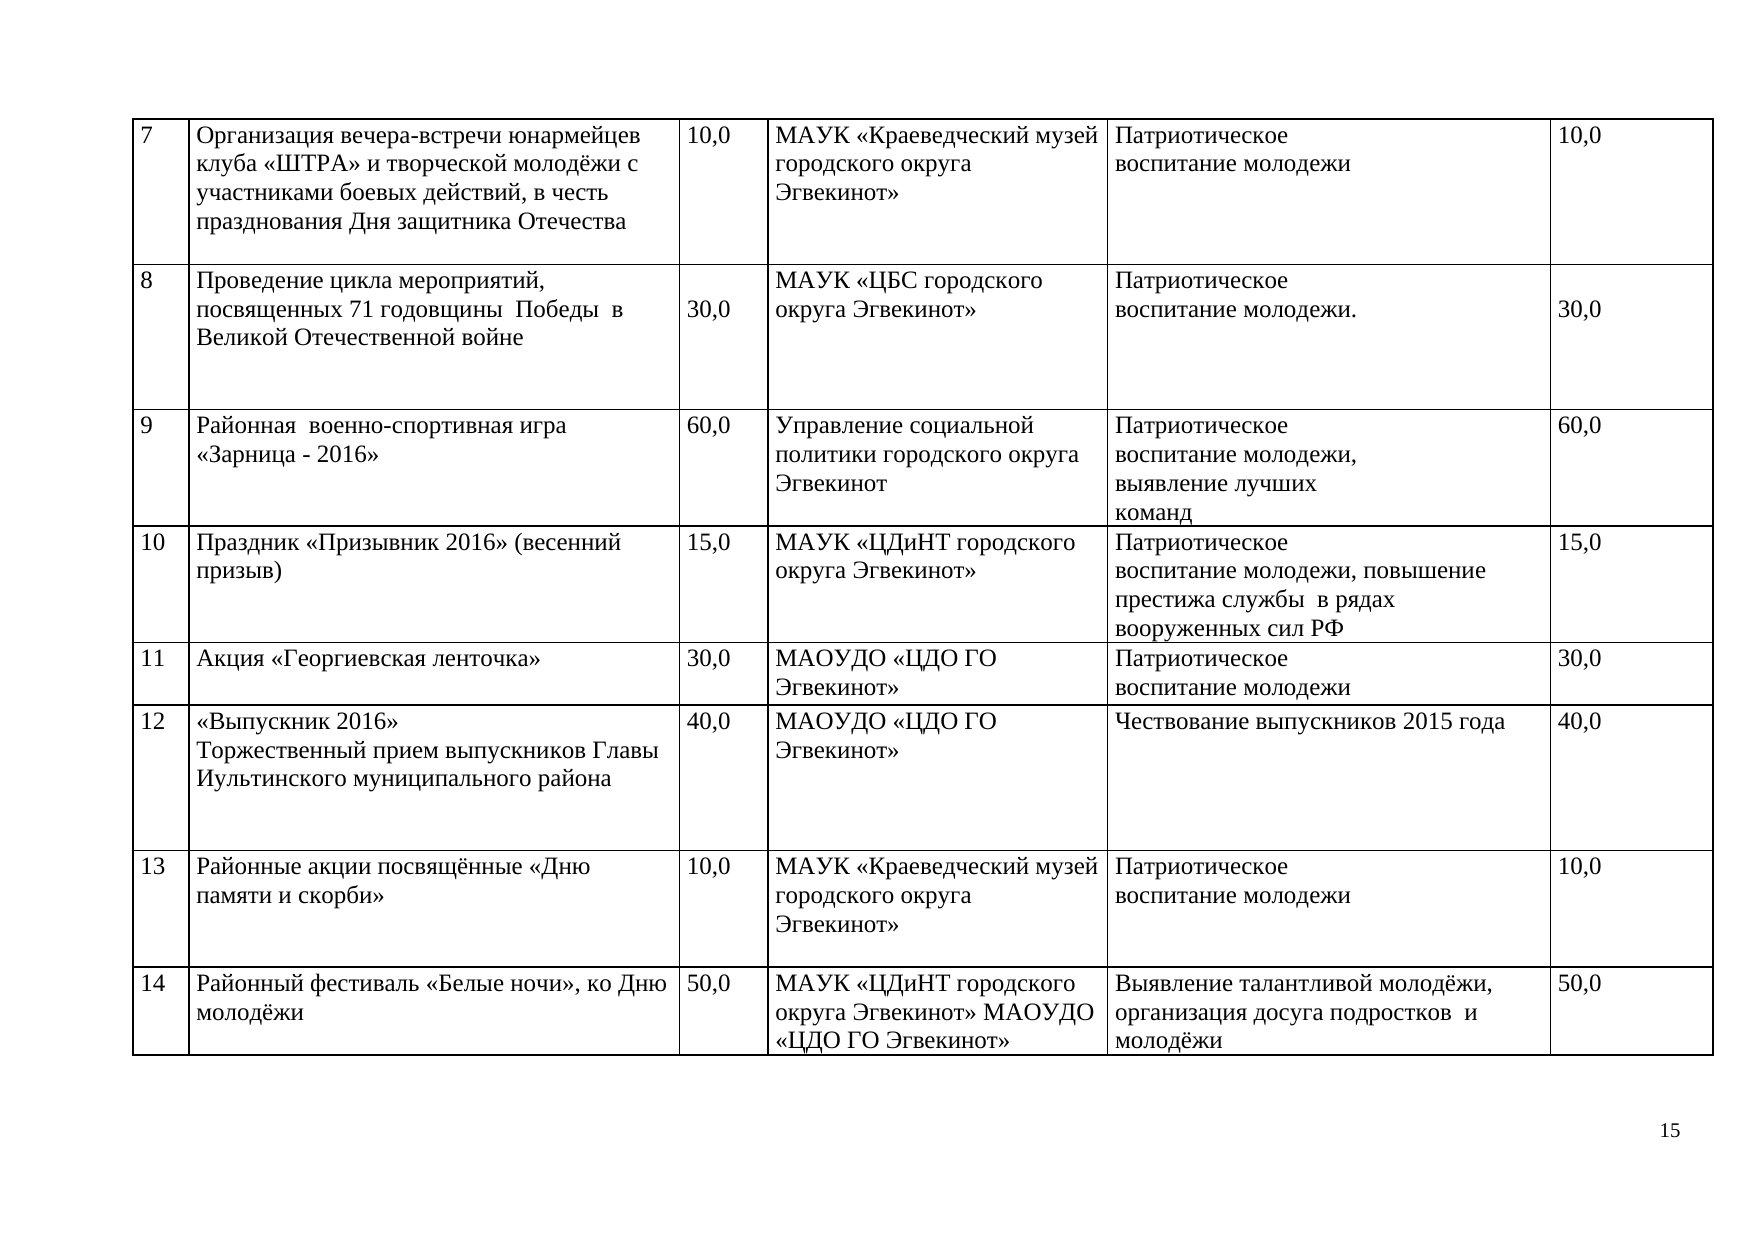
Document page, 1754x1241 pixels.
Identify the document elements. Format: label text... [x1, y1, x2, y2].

table_cell Районные акции посвящённые «Дню памяти и скорби» [190, 851, 679, 966]
table_cell 60,0 [1551, 410, 1712, 525]
table_cell 14 [134, 968, 188, 1054]
table_cell Патриотическое воспитание молодежи, выявление лучших команд [1108, 410, 1550, 525]
table_cell 12 [134, 706, 188, 850]
table_cell Районная военно-спортивная игра «Зарница - 2016» [190, 410, 679, 525]
table_cell 40,0 [680, 706, 767, 850]
table_cell 10 [134, 527, 188, 642]
table_cell «Выпускник 2016» Торжественный прием выпускников Главы Иультинского муниципального района [190, 706, 679, 850]
table_cell Патриотическое воспитание молодежи. [1108, 265, 1550, 409]
table_cell Патриотическое воспитание молодежи, повышение престижа службы в рядах вооруженных сил РФ [1108, 527, 1550, 642]
table_cell Патриотическое воспитание молодежи [1108, 120, 1550, 263]
table_cell Праздник «Призывник 2016» (весенний призыв) [190, 527, 679, 642]
table_cell 13 [134, 851, 188, 966]
table_cell 10,0 [680, 851, 767, 966]
table_cell МАУК «ЦДиНТ городского округа Эгвекинот» [769, 527, 1107, 642]
table_cell Районный фестиваль «Белые ночи», ко Дню молодёжи [190, 968, 679, 1054]
table_cell 10,0 [1551, 851, 1712, 966]
table_cell Чествование выпускников 2015 года [1108, 706, 1550, 850]
table_cell 50,0 [680, 968, 767, 1054]
table_cell 50,0 [1551, 968, 1712, 1054]
table_cell 30,0 [1551, 265, 1712, 409]
table_cell 10,0 [1551, 120, 1712, 263]
table_cell Выявление талантливой молодёжи, организация досуга подростков и молодёжи [1108, 968, 1550, 1054]
table_cell Патриотическое воспитание молодежи [1108, 851, 1550, 966]
table_cell МАУК «Краеведческий музей городского округа Эгвекинот» [769, 120, 1107, 263]
table_cell 30,0 [1551, 643, 1712, 704]
table_cell Проведение цикла мероприятий, посвященных 71 годовщины Победы в Великой Отечественной войне [190, 265, 679, 409]
table_cell МАОУДО «ЦДО ГО Эгвекинот» [769, 643, 1107, 704]
table_cell Акция «Георгиевская ленточка» [190, 643, 679, 704]
table_cell МАОУДО «ЦДО ГО Эгвекинот» [769, 706, 1107, 850]
table_cell 15,0 [680, 527, 767, 642]
table_cell 9 [134, 410, 188, 525]
table_cell МАУК «ЦДиНТ городского округа Эгвекинот» МАОУДО «ЦДО ГО Эгвекинот» [769, 968, 1107, 1054]
table_cell МАУК «ЦБС городского округа Эгвекинот» [769, 265, 1107, 409]
table_cell 10,0 [680, 120, 767, 263]
table_cell МАУК «Краеведческий музей городского округа Эгвекинот» [769, 851, 1107, 966]
table_cell Управление социальной политики городского округа Эгвекинот [769, 410, 1107, 525]
table_cell 60,0 [680, 410, 767, 525]
table_cell 15,0 [1551, 527, 1712, 642]
table_cell 11 [134, 643, 188, 704]
table_cell 7 [134, 120, 188, 263]
table_cell 40,0 [1551, 706, 1712, 850]
table_cell 30,0 [680, 265, 767, 409]
table_cell Организация вечера-встречи юнармейцев клуба «ШТРА» и творческой молодёжи с участниками боевых действий, в честь празднования Дня защитника Отечества [190, 120, 679, 263]
table_cell 30,0 [680, 643, 767, 704]
table_cell 8 [134, 265, 188, 409]
table_cell Патриотическое воспитание молодежи [1108, 643, 1550, 704]
